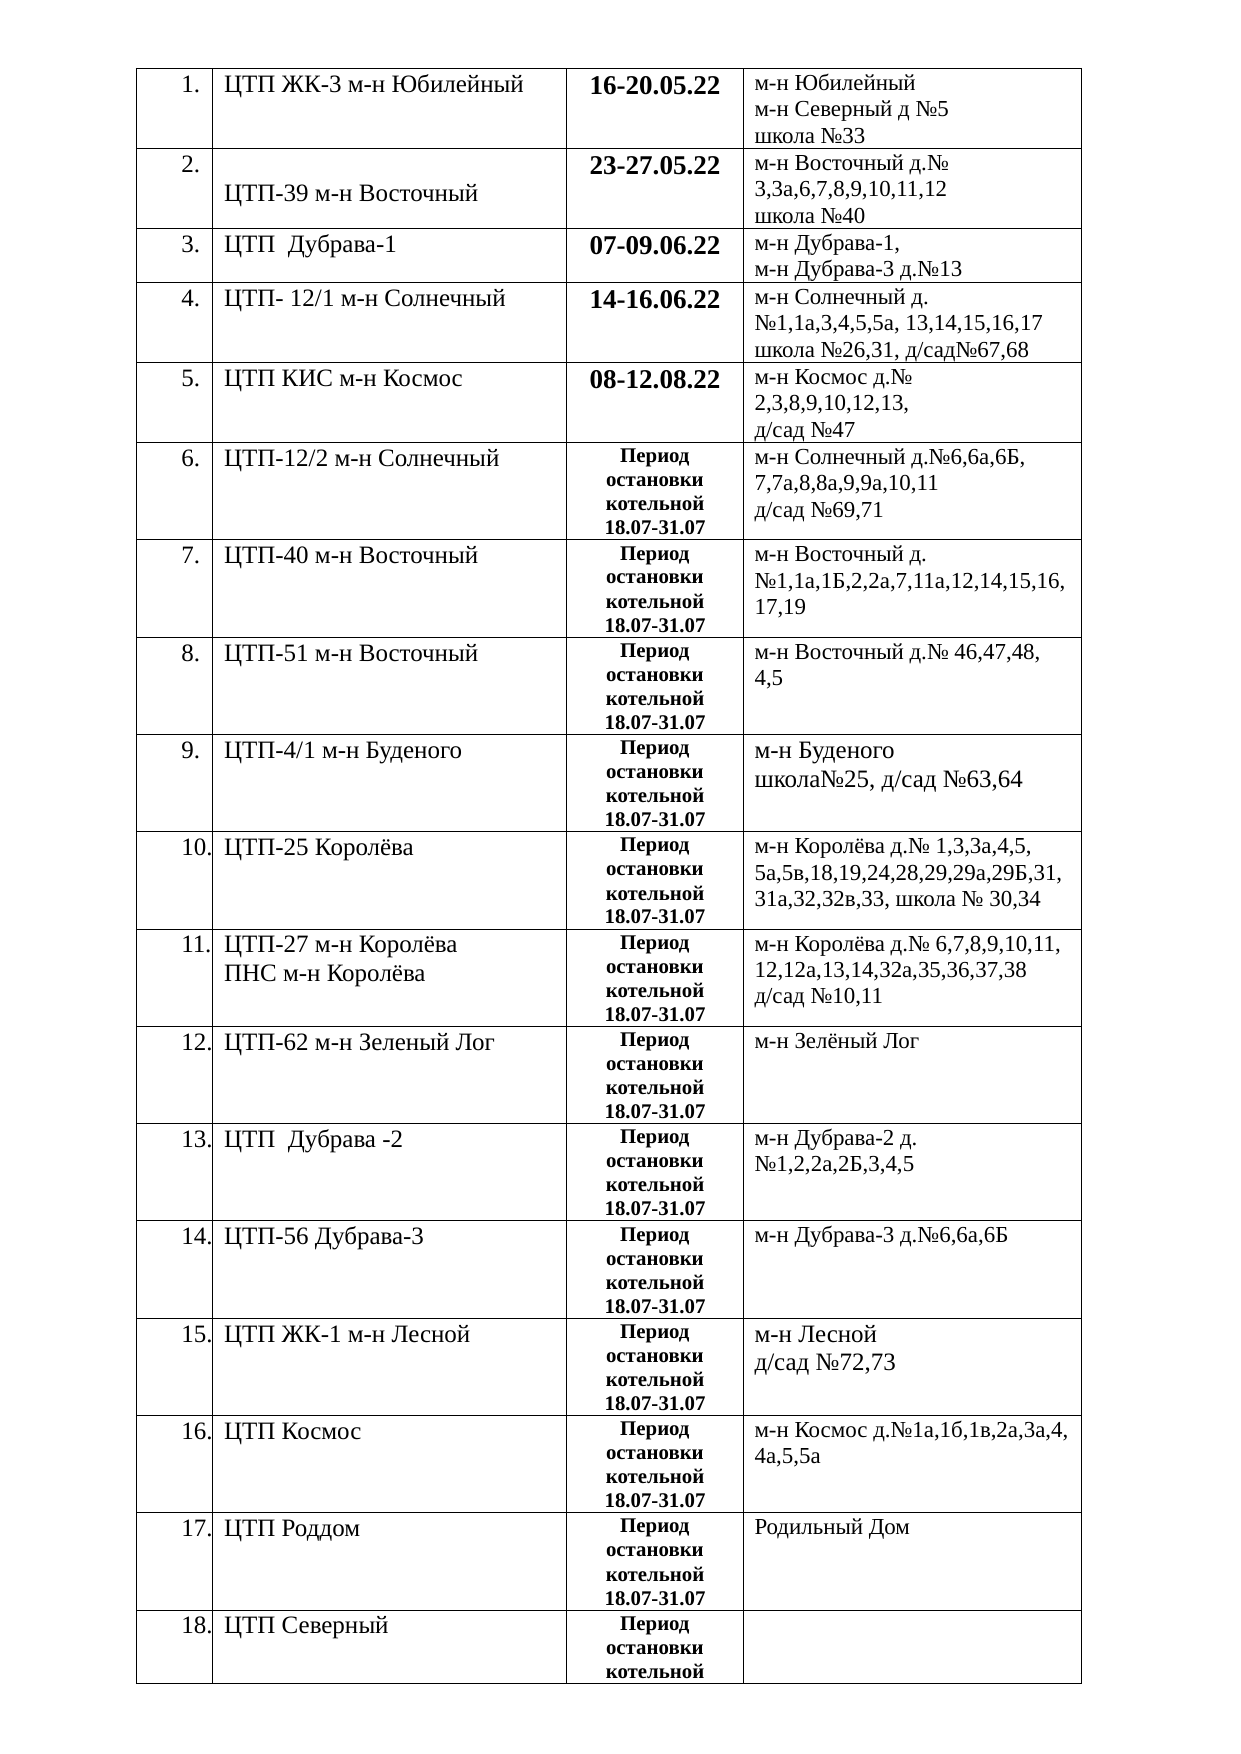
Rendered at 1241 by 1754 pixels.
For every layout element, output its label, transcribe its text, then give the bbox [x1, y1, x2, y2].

table_cell м-н Дубрава-3 д.№6,6а,6Б [744, 1221, 1081, 1318]
table_cell м-н Лесной д/сад №72,73 [744, 1319, 1081, 1415]
table_cell ЦТП Северный [213, 1611, 566, 1683]
table_cell Родильный Дом [744, 1513, 1081, 1609]
table_cell [137, 735, 212, 831]
table_cell м-н Дубрава-2 д.№1,2,2а,2Б,3,4,5 [744, 1124, 1081, 1220]
table_cell Период остановки котельной 18.07-31.07 [567, 1221, 743, 1318]
table_cell [137, 149, 212, 228]
table_cell 07-09.06.22 [567, 229, 743, 282]
table_cell ЦТП-39 м-н Восточный [213, 149, 566, 228]
table_cell Период остановки котельной 18.07-31.07 [567, 1513, 743, 1609]
table_cell м-н Космос д.№ 2,3,8,9,10,12,13, д/сад №47 [744, 363, 1081, 442]
table_cell ЦТП-25 Королёва [213, 832, 566, 928]
table_cell [137, 1416, 212, 1512]
table_cell м-н Восточный д.№ 3,3а,6,7,8,9,10,11,12 школа №40 [744, 149, 1081, 228]
table_cell ЦТП ЖК-3 м-н Юбилейный [213, 69, 566, 148]
table_cell Период остановки котельной 18.07-31.07 [567, 1027, 743, 1123]
table_cell [137, 363, 212, 442]
table_cell м-н Королёва д.№ 1,3,3а,4,5, 5а,5в,18,19,24,28,29,29а,29Б,31, 31а,32,32в,33, школа № 30,34 [744, 832, 1081, 928]
table_cell Период остановки котельной 18.07-31.07 [567, 540, 743, 637]
table_cell [137, 930, 212, 1026]
table_cell ЦТП Дубрава -2 [213, 1124, 566, 1220]
table_cell [137, 540, 212, 637]
table_cell Период остановки котельной 18.07-31.07 [567, 1319, 743, 1415]
table_cell [137, 1319, 212, 1415]
table_cell 08-12.08.22 [567, 363, 743, 442]
table_cell м-н Буденого школа№25, д/сад №63,64 [744, 735, 1081, 831]
table_cell м-н Восточный д.№1,1а,1Б,2,2а,7,11а,12,14,15,16,17,19 [744, 540, 1081, 637]
table_cell ЦТП Роддом [213, 1513, 566, 1609]
table_cell [137, 1221, 212, 1318]
table_cell Период остановки котельной 18.07-31.07 [567, 1416, 743, 1512]
table_cell Период остановки котельной 18.07-31.07 [567, 443, 743, 539]
table_cell м-н Солнечный д.№1,1а,3,4,5,5а, 13,14,15,16,17 школа №26,31, д/сад№67,68 [744, 283, 1081, 362]
table_cell м-н Космос д.№1а,1б,1в,2а,3а,4, 4а,5,5а [744, 1416, 1081, 1512]
table_cell ЦТП Дубрава-1 [213, 229, 566, 282]
table_cell ЦТП Космос [213, 1416, 566, 1512]
table_cell 14-16.06.22 [567, 283, 743, 362]
table_cell Период остановки котельной 18.07-31.07 [567, 930, 743, 1026]
table_cell [137, 832, 212, 928]
table_cell м-н Дубрава-1, м-н Дубрава-3 д.№13 [744, 229, 1081, 282]
table_cell Период остановки котельной 18.07-31.07 [567, 1124, 743, 1220]
table_cell [744, 1611, 1081, 1683]
table_cell м-н Юбилейный м-н Северный д №5 школа №33 [744, 69, 1081, 148]
table_cell м-н Королёва д.№ 6,7,8,9,10,11, 12,12а,13,14,32а,35,36,37,38 д/сад №10,11 [744, 930, 1081, 1026]
table_cell [137, 443, 212, 539]
table_cell ЦТП-40 м-н Восточный [213, 540, 566, 637]
table_cell [137, 1611, 212, 1683]
table_cell [137, 1124, 212, 1220]
table_cell Период остановки котельной 18.07-31.07 [567, 638, 743, 734]
table_cell м-н Солнечный д.№6,6а,6Б, 7,7а,8,8а,9,9а,10,11 д/сад №69,71 [744, 443, 1081, 539]
table_cell [137, 283, 212, 362]
table_cell [137, 638, 212, 734]
table_cell ЦТП-4/1 м-н Буденого [213, 735, 566, 831]
table_cell ЦТП-12/2 м-н Солнечный [213, 443, 566, 539]
table_cell [137, 229, 212, 282]
table_cell ЦТП-56 Дубрава-3 [213, 1221, 566, 1318]
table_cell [567, 1611, 743, 1683]
table_cell [137, 1513, 212, 1609]
table_cell ЦТП-27 м-н Королёва ПНС м-н Королёва [213, 930, 566, 1026]
table_cell Период остановки котельной 18.07-31.07 [567, 832, 743, 928]
table_cell ЦТП- 12/1 м-н Солнечный [213, 283, 566, 362]
table_cell 23-27.05.22 [567, 149, 743, 228]
table_cell ЦТП-51 м-н Восточный [213, 638, 566, 734]
table_cell 16-20.05.22 [567, 69, 743, 148]
table_cell м-н Зелёный Лог [744, 1027, 1081, 1123]
table_cell ЦТП-62 м-н Зеленый Лог [213, 1027, 566, 1123]
table_cell [137, 69, 212, 148]
table_cell ЦТП КИС м-н Космос [213, 363, 566, 442]
table_cell [137, 1027, 212, 1123]
table_cell м-н Восточный д.№ 46,47,48, 4,5 [744, 638, 1081, 734]
table_cell Период остановки котельной 18.07-31.07 [567, 735, 743, 831]
table_cell ЦТП ЖК-1 м-н Лесной [213, 1319, 566, 1415]
